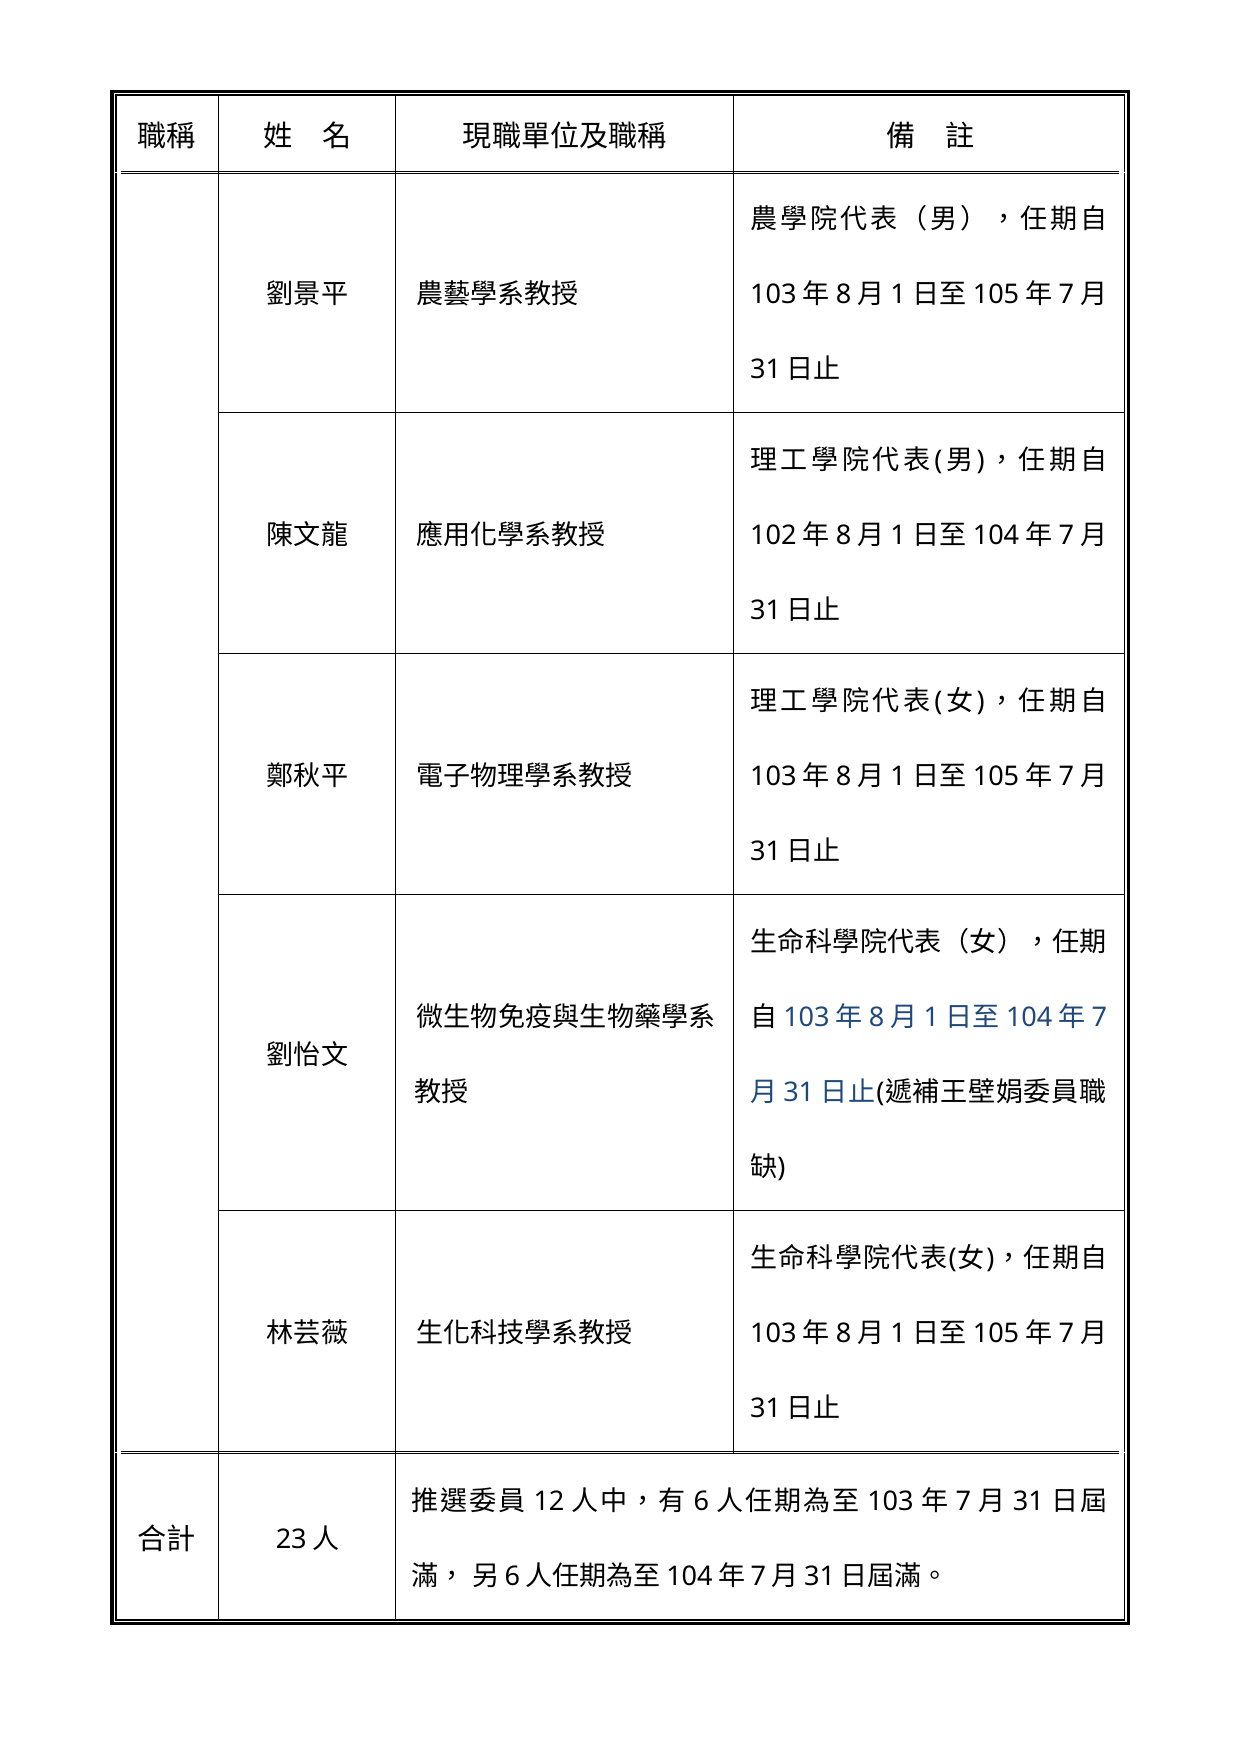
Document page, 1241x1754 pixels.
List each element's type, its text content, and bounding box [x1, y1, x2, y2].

table_cell 劉景平 [219, 174, 395, 412]
table_cell 電子物理學系教授 [396, 654, 733, 894]
table_cell 劉怡文 [219, 895, 395, 1210]
table_header 備 註 [734, 96, 1124, 171]
table_cell 農學院代表（男），任期自103年8月1日至105年止 [734, 171, 1124, 412]
table_header 現職單位及職稱 [396, 96, 733, 171]
table_cell 應用化學系教授 [396, 413, 733, 653]
table_cell 陳文龍 [219, 413, 395, 653]
table_cell 生命科學院代表（女），任期自103年8月1日至104年7月31日止(遞補王壁娟委員職缺) [734, 895, 1124, 1210]
table_cell 23人 [219, 1454, 395, 1619]
table_cell 林芸薇 [219, 1211, 395, 1451]
table_cell 推選委員12人中，有6人任期為至103年7月31日屆滿， 另6人任期為至104年7月31日屆滿。 [396, 1451, 1127, 1619]
table_cell 生命科學院代表(女)，任期自103年8月1日至105年止 [734, 1211, 1124, 1451]
table_cell 合計 [114, 1451, 218, 1619]
table_header 職稱 [117, 96, 218, 171]
table_header 姓 名 [219, 96, 395, 171]
table_cell 生化科技學系教授 [396, 1211, 733, 1451]
table_cell 微生物免疫與生物藥學系教授 [396, 895, 733, 1210]
table_cell 理工學院代表(女)，任期自103年8月1日至105年止 [734, 654, 1124, 894]
table_cell 農藝學系教授 [396, 174, 733, 412]
table_cell 鄭秋平 [219, 654, 395, 894]
table_cell 理工學院代表(男)，任期自102年8月1日至104年7月31日止 [734, 413, 1124, 653]
